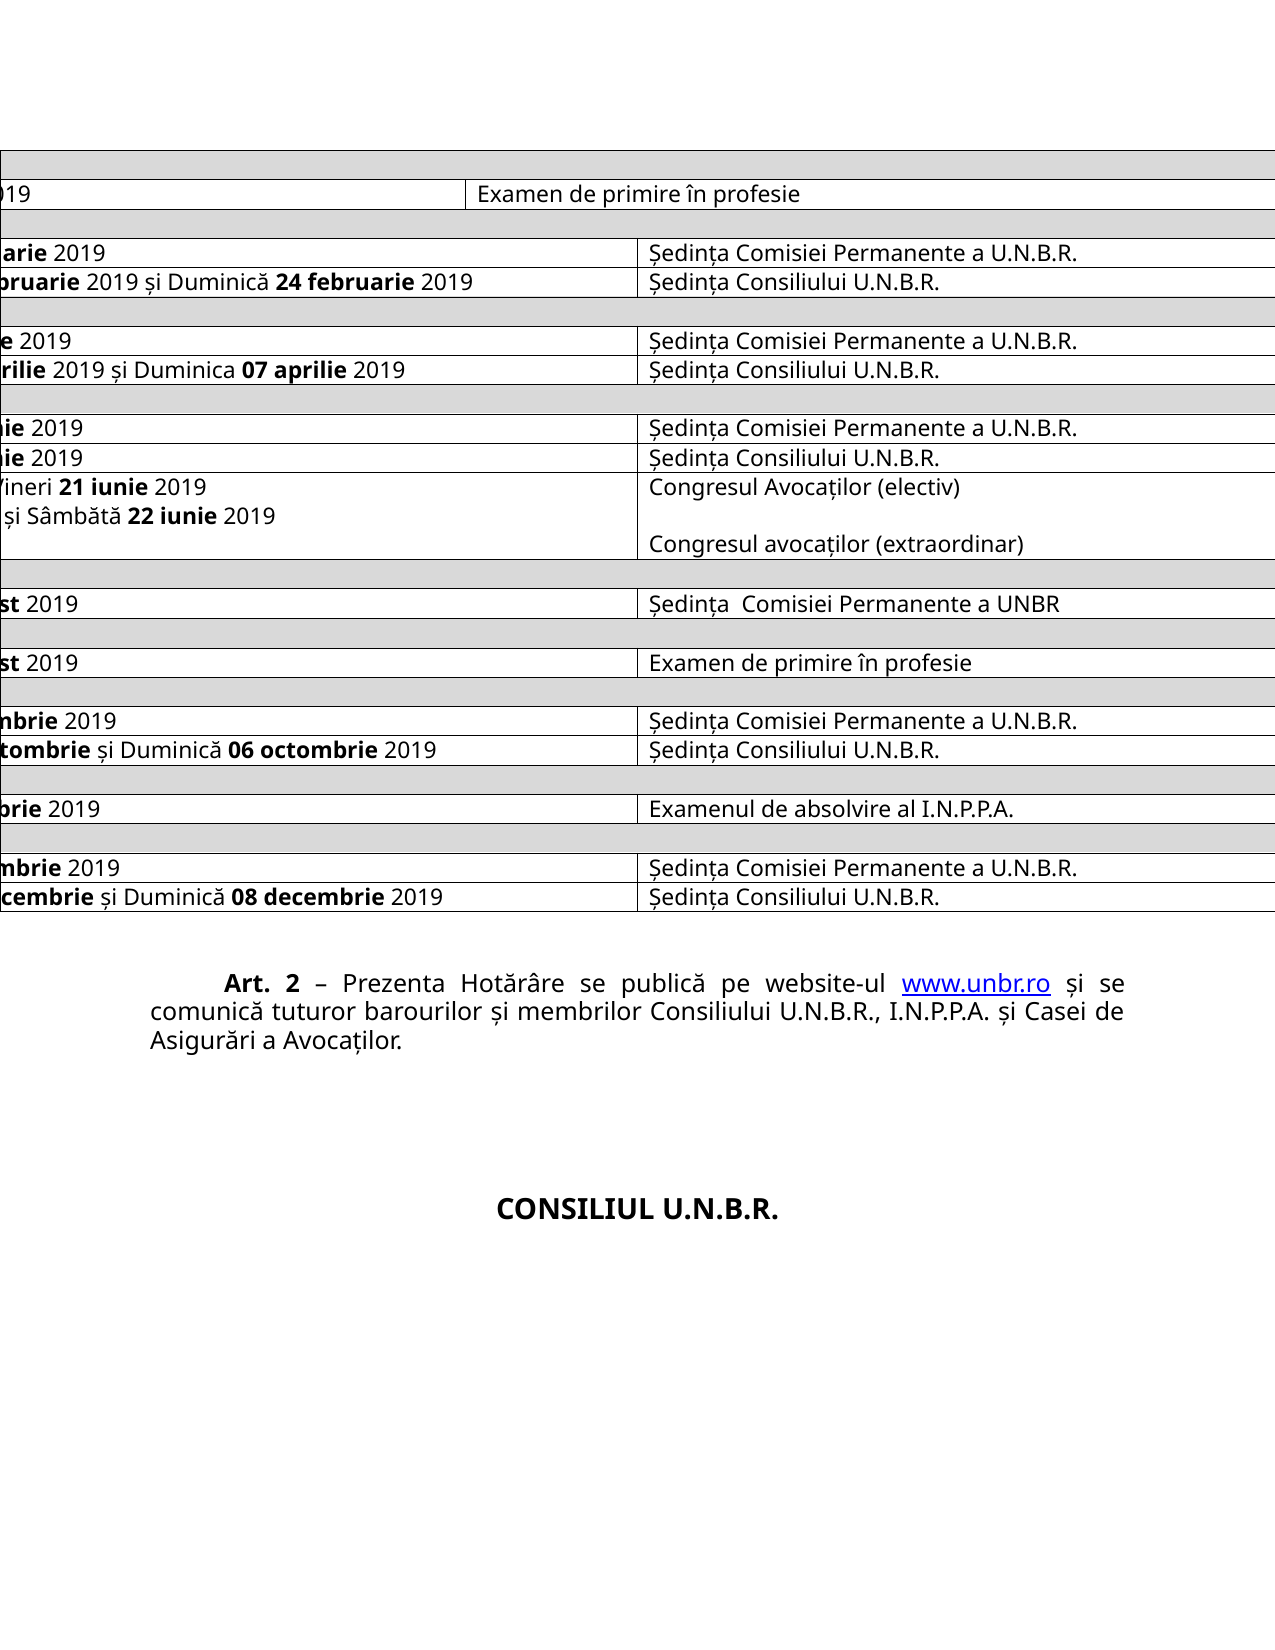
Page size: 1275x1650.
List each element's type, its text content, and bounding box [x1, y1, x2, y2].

table_cell Vineri 23 august 2019 [1, 589, 637, 618]
table_cell ... februarie 2019 [1, 180, 465, 208]
table_cell Ședința Comisiei Permanente a U.N.B.R. [638, 239, 1275, 267]
table_cell Examenul de absolvire al I.N.P.P.A. [638, 795, 1275, 823]
table_cell Examen de primire în profesie [466, 180, 1275, 208]
table_cell [1, 824, 1275, 852]
table_cell Sâmbătă 05 octombrie și Duminică 06 octombrie 2019 [1, 736, 637, 765]
table_cell Examen de primire în profesie [638, 649, 1275, 677]
table_cell Ședința Consiliului U.N.B.R. [638, 268, 1275, 296]
table_cell Miercuri 19 iunie 2019 [1, 415, 637, 443]
table_cell Miercuri 19 iunie 2019 [1, 444, 637, 472]
table_cell [1, 766, 1275, 794]
table_cell Sâmbătă 06 aprilie 2019 și Duminica 07 aprilie 2019 [1, 356, 637, 384]
table_cell [1, 619, 1275, 648]
table_cell Sâmbătă 23 februarie 2019 și Duminică 24 februarie 2019 [1, 268, 637, 296]
table_cell Ședința Comisiei Permanente a U.N.B.R. [638, 415, 1275, 443]
table_cell Ședința Comisiei Permanente a U.N.B.R. [638, 854, 1275, 882]
table_cell [1, 210, 1275, 238]
table_cell Vineri 04 octombrie 2019 [1, 707, 637, 735]
text CONSILIUL U.N.B.R. [150, 1199, 1125, 1224]
table_cell Ședința Comisiei Permanente a U.N.B.R. [638, 327, 1275, 355]
table_cell [1, 151, 1275, 179]
table_cell Ședința Consiliului U.N.B.R. [638, 444, 1275, 472]
table_cell Joi 20 iunie și Vineri 21 iunie 2019 Vineri 21 iunie și Sâmbătă 22 iunie 2019 [1, 473, 637, 559]
table_cell [1, 678, 1275, 706]
table_cell Vineri 06 decembrie 2019 [1, 854, 637, 882]
text Art. 2 – Prezenta Hotărâre se publică pe website-ul www.unbr.ro și se comunică tuturor barourilor și membrilor Consiliului U.N.B.R., I.N.P.P.A. și Casei de Asigurări a Avocaților. [150, 969, 1125, 1055]
table_cell Vineri 22 februarie 2019 [1, 239, 637, 267]
table_cell Luni 11 noiembrie 2019 [1, 795, 637, 823]
table_cell Vineri 05 aprilie 2019 [1, 327, 637, 355]
table_cell Sâmbătă 07 decembrie și Duminică 08 decembrie 2019 [1, 883, 637, 911]
table_cell Ședința Consiliului U.N.B.R. [638, 356, 1275, 384]
table_cell [1, 298, 1275, 326]
table_cell Vineri 30 august 2019 [1, 649, 637, 677]
table_cell Ședința Comisiei Permanente a UNBR [638, 589, 1275, 618]
table_cell Ședința Consiliului U.N.B.R. [638, 883, 1275, 911]
table_cell Ședința Consiliului U.N.B.R. [638, 736, 1275, 765]
table_cell Congresul Avocaților (electiv) Congresul avocaților (extraordinar) [638, 473, 1275, 559]
table_cell Ședința Comisiei Permanente a U.N.B.R. [638, 707, 1275, 735]
table_cell [1, 385, 1275, 413]
table_cell [1, 560, 1275, 588]
